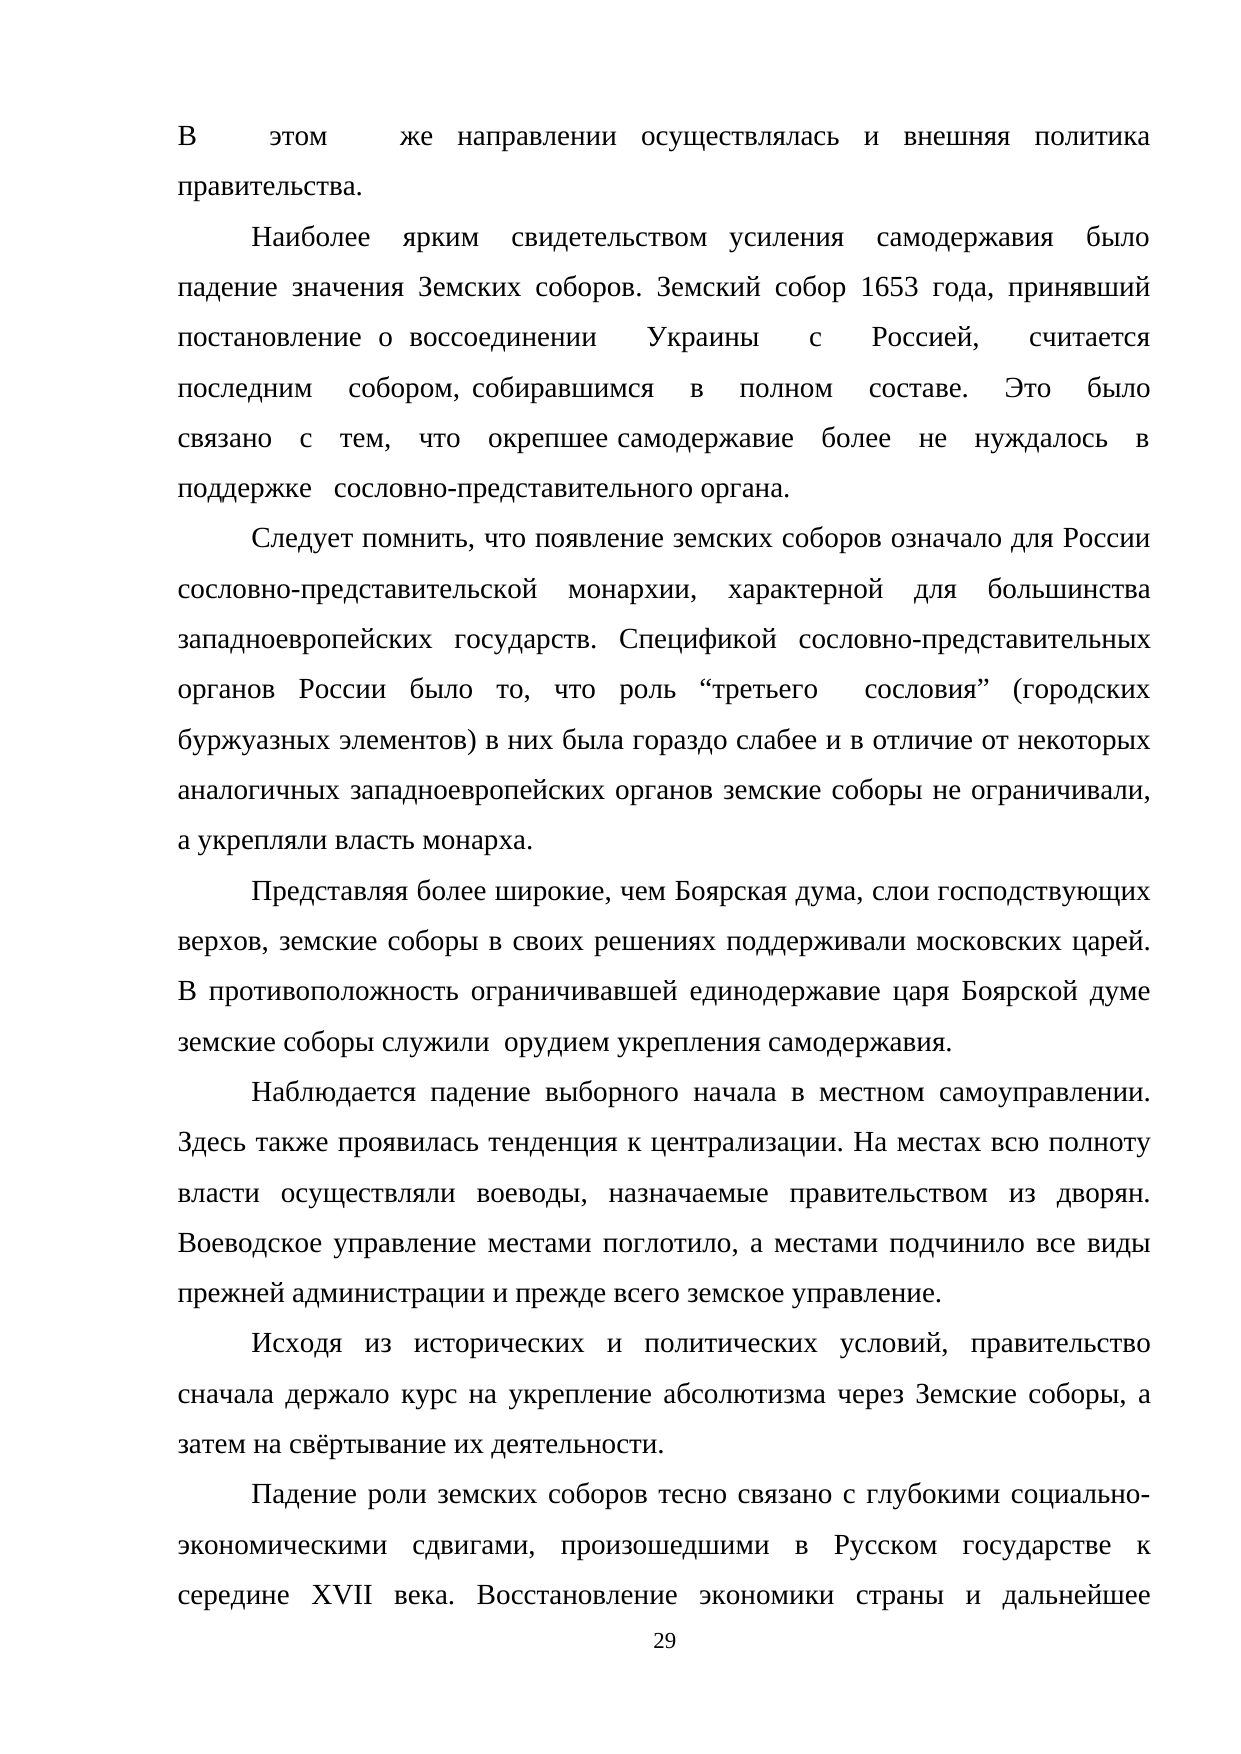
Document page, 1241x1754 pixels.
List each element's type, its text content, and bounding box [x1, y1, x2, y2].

text Наиболее ярким свидетельством усиления самодержавия было падение значения Земских соборов. Земский собор 1653 года, принявший постановление о воссоединении Украины с Россией, считается последним собором, собиравшимся в полном составе. Это было связано с тем, что окрепшее самодержавие более не нуждалось в поддержке сословно-представительного органа. [177, 219, 1152, 504]
text Представляя более широкие, чем Боярская дума, слои господствующих верхов, земские соборы в своих решениях поддерживали московских царей. В противоположность ограничивавшей единодержавие царя Боярской думе земские соборы служили орудием укрепления самодержавия. [177, 873, 1152, 1057]
text Следует помнить, что появление земских соборов означало для России сословно-представительской монархии, характерной для большинства западноевропейских государств. Спецификой сословно-представительных органов России было то, что роль “третьего сословия” (городских буржуазных элементов) в них была гораздо слабее и в отличие от некоторых аналогичных западноевропейских органов земские соборы не ограничивали, а укрепляли власть монарха. [177, 521, 1152, 856]
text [177, 1477, 1152, 1611]
text Наблюдается падение выборного начала в местном самоуправлении. Здесь также проявилась тенденция к централизации. На местах всю полноту власти осуществляли воеводы, назначаемые правительством из дворян. Воеводское управление местами поглотило, а местами подчинило все виды прежней администрации и прежде всего земское управление. [177, 1074, 1152, 1309]
text Исходя из исторических и политических условий, правительство сначала держало курс на укрепление абсолютизма через Земские соборы, а затем на свёртывание их деятельности. [177, 1326, 1152, 1460]
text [177, 118, 1152, 202]
